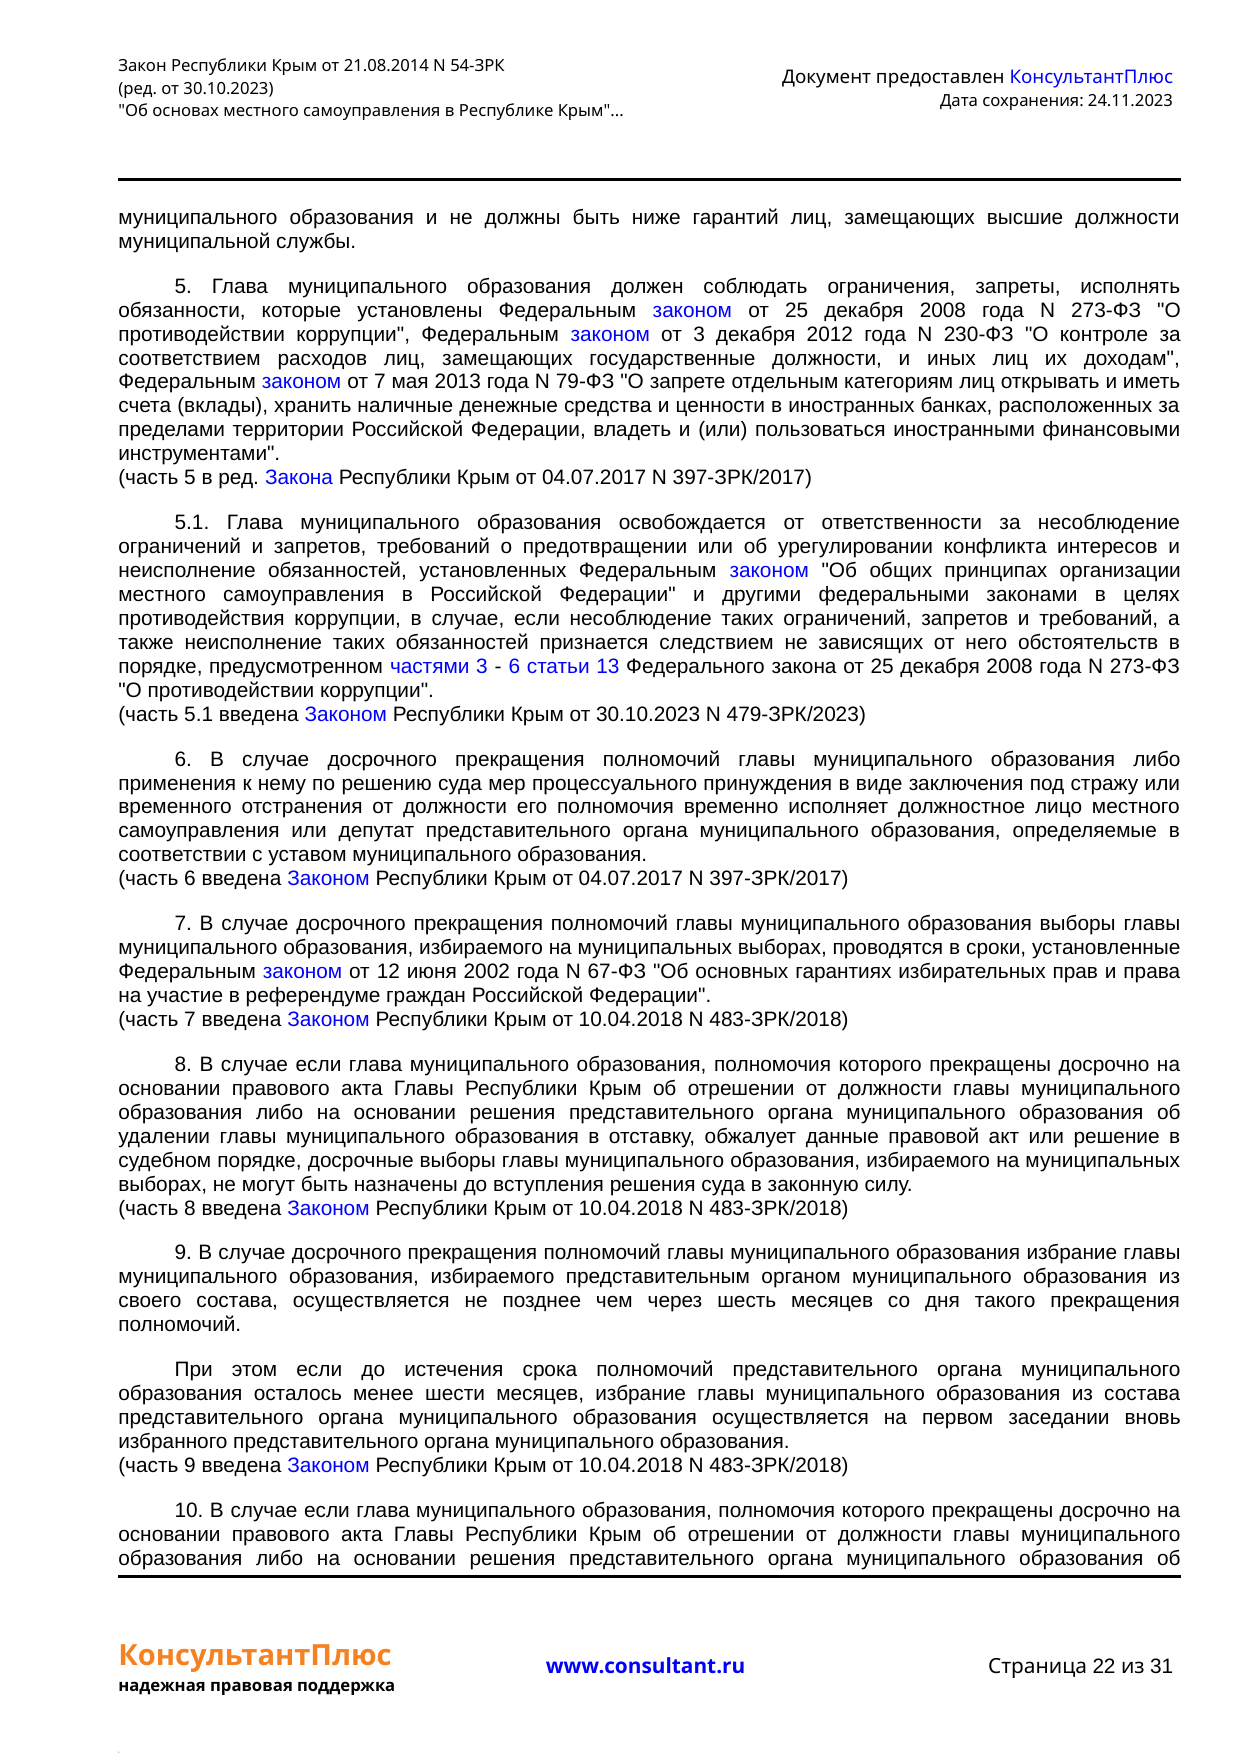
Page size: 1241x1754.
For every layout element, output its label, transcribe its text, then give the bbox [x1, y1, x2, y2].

text (часть 8 введена Законом Республики Крым от 10.04.2018 N 483-ЗРК/2018) [118, 1195, 1181, 1219]
text (часть 5.1 введена Законом Республики Крым от 30.10.2023 N 479-ЗРК/2023) [118, 702, 1181, 726]
text 6. В случае досрочного прекращения полномочий главы муниципального образования либо применения к нему по решению суда мер процессуального принуждения в виде заключения под стражу или временного отстранения от должности его полномочия временно исполняет должностное лицо местного самоуправления или депутат представительного органа муниципального образования, определяемые в соответствии с уставом муниципального образования. [118, 746, 1181, 866]
text 5.1. Глава муниципального образования освобождается от ответственности за несоблюдение ограничений и запретов, требований о предотвращении или об урегулировании конфликта интересов и неисполнение обязанностей, установленных Федеральным законом "Об общих принципах организации местного самоуправления в Российской Федерации" и другими федеральными законами в целях противодействия коррупции, в случае, если несоблюдение таких ограничений, запретов и требований, а также неисполнение таких обязанностей признается следствием не зависящих от него обстоятельств в порядке, предусмотренном частями 3 - 6 статьи 13 Федерального закона от 25 декабря 2008 года N 273-ФЗ "О противодействии коррупции". [118, 510, 1181, 702]
text (часть 6 введена Законом Республики Крым от 04.07.2017 N 397-ЗРК/2017) [118, 866, 1181, 890]
text (часть 9 введена Законом Республики Крым от 10.04.2018 N 483-ЗРК/2018) [118, 1453, 1181, 1477]
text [118, 205, 1181, 253]
text При этом если до истечения срока полномочий представительного органа муниципального образования осталось менее шести месяцев, избрание главы муниципального образования из состава представительного органа муниципального образования осуществляется на первом заседании вновь избранного представительного органа муниципального образования. [118, 1357, 1181, 1453]
text (часть 5 в ред. Закона Республики Крым от 04.07.2017 N 397-ЗРК/2017) [118, 465, 1181, 489]
text 8. В случае если глава муниципального образования, полномочия которого прекращены досрочно на основании правового акта Главы Республики Крым об отрешении от должности главы муниципального образования либо на основании решения представительного органа муниципального образования об удалении главы муниципального образования в отставку, обжалует данные правовой акт или решение в судебном порядке, досрочные выборы главы муниципального образования, избираемого на муниципальных выборах, не могут быть назначены до вступления решения суда в законную силу. [118, 1052, 1181, 1195]
text 5. Глава муниципального образования должен соблюдать ограничения, запреты, исполнять обязанности, которые установлены Федеральным законом от 25 декабря 2008 года N 273-ФЗ "О противодействии коррупции", Федеральным законом от 3 декабря 2012 года N 230-ФЗ "О контроле за соответствием расходов лиц, замещающих государственные должности, и иных лиц их доходам", Федеральным законом от 7 мая 2013 года N 79-ФЗ "О запрете отдельным категориям лиц открывать и иметь счета (вклады), хранить наличные денежные средства и ценности в иностранных банках, расположенных за пределами территории Российской Федерации, владеть и (или) пользоваться иностранными финансовыми инструментами". [118, 273, 1181, 465]
text (часть 7 введена Законом Республики Крым от 10.04.2018 N 483-ЗРК/2018) [118, 1007, 1181, 1031]
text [118, 1497, 1181, 1569]
text 7. В случае досрочного прекращения полномочий главы муниципального образования выборы главы муниципального образования, избираемого на муниципальных выборах, проводятся в сроки, установленные Федеральным законом от 12 июня 2002 года N 67-ФЗ "Об основных гарантиях избирательных прав и права на участие в референдуме граждан Российской Федерации". [118, 911, 1181, 1007]
text 9. В случае досрочного прекращения полномочий главы муниципального образования избрание главы муниципального образования, избираемого представительным органом муниципального образования из своего состава, осуществляется не позднее чем через шесть месяцев со дня такого прекращения полномочий. [118, 1240, 1181, 1336]
